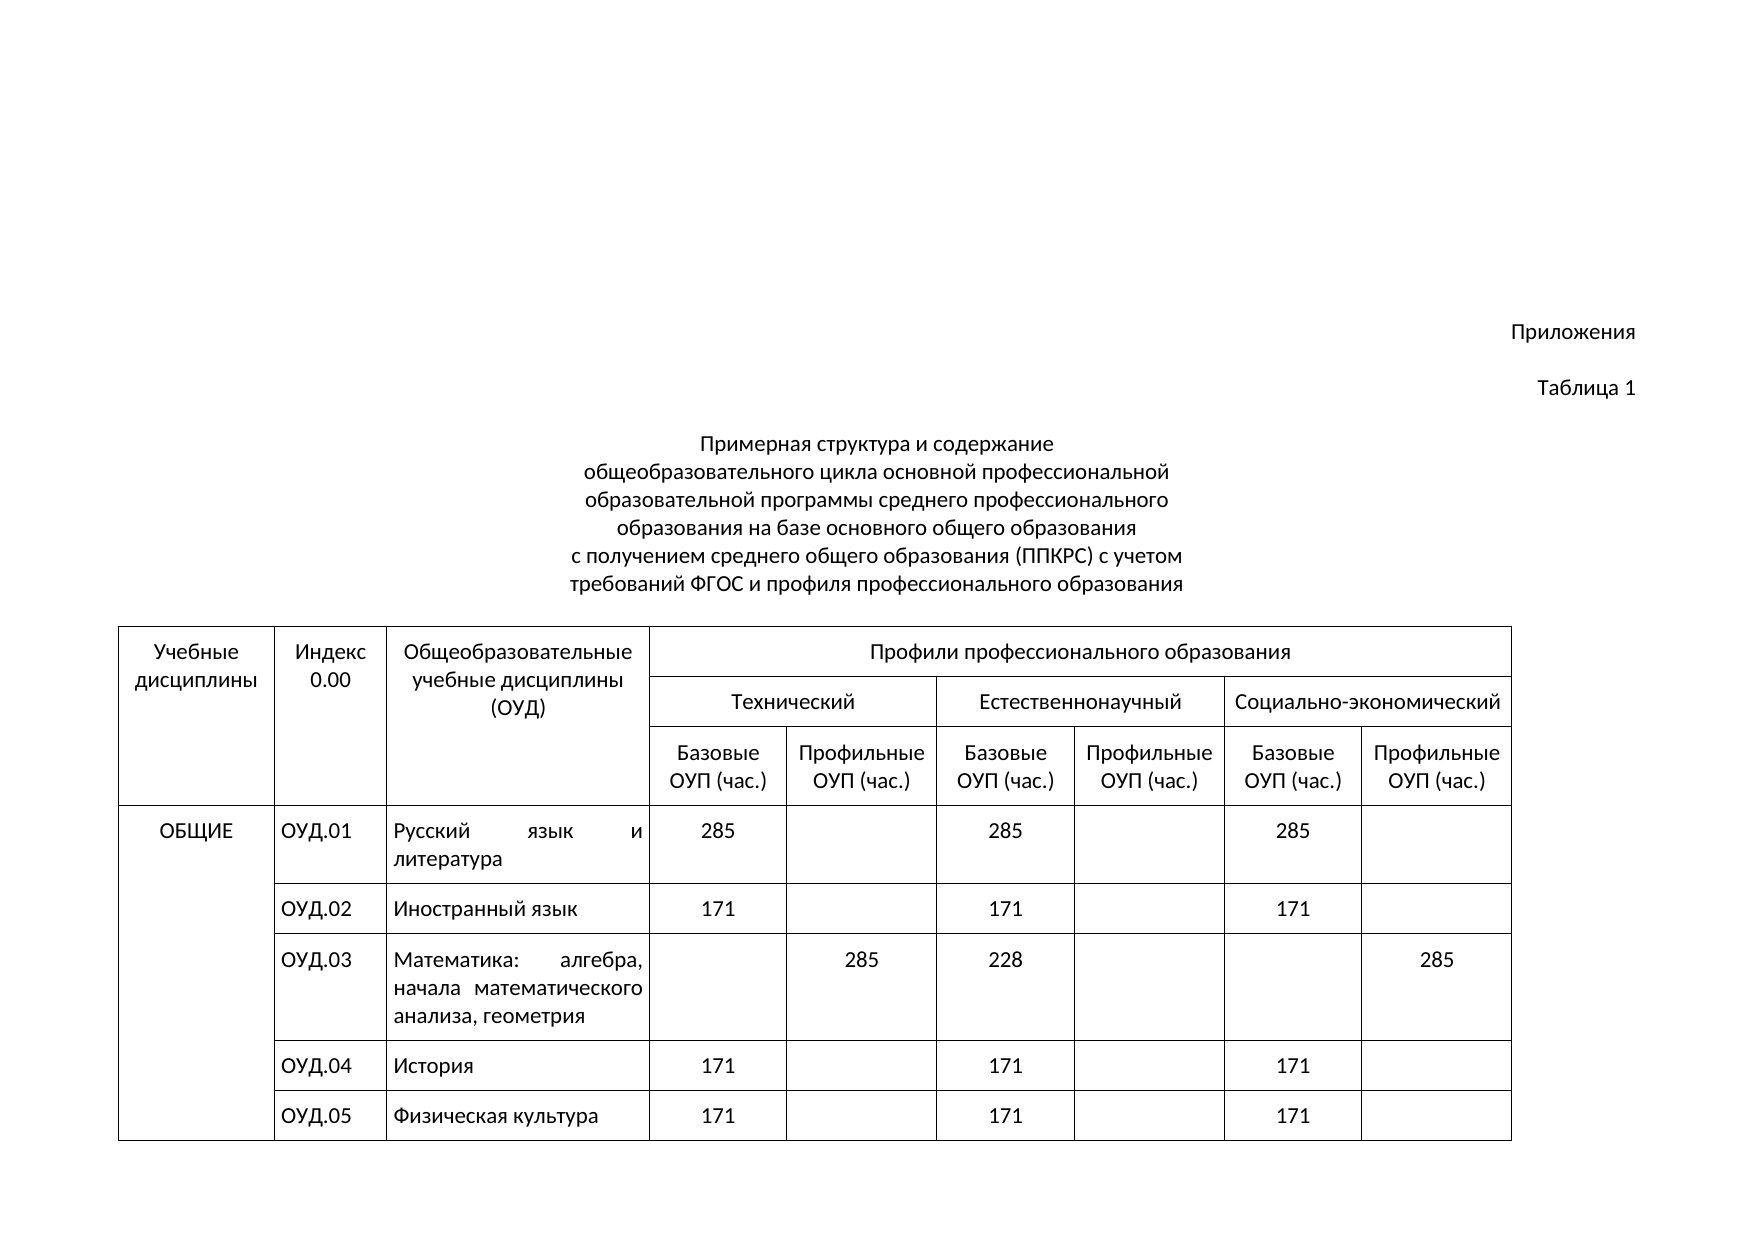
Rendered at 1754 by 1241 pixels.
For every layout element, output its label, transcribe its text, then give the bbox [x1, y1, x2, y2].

table_cell [787, 884, 936, 933]
table_cell Профильные ОУП (час.) [1075, 727, 1224, 804]
table_cell ОУД.02 [275, 884, 386, 933]
table_cell 171 [937, 1091, 1074, 1140]
table_cell Базовые ОУП (час.) [650, 727, 786, 804]
table_cell 171 [650, 1091, 786, 1140]
table_cell [1075, 934, 1224, 1039]
table_cell [650, 934, 786, 1039]
table_cell Русский язык и литература [387, 806, 649, 883]
table_cell История [387, 1041, 649, 1090]
table_cell Базовые ОУП (час.) [937, 727, 1074, 804]
text образования на базе основного общего образования [118, 513, 1636, 541]
text Таблица 1 [118, 373, 1636, 401]
table_cell 285 [937, 806, 1074, 883]
table_cell [1075, 1091, 1224, 1140]
table_header Профили профессионального образования [650, 627, 1511, 676]
table_cell Математика: алгебра, начала математического анализа, геометрия [387, 934, 649, 1039]
table_header Общеобразовательные учебные дисциплины (ОУД) [387, 627, 649, 804]
text общеобразовательного цикла основной профессиональной [118, 457, 1636, 485]
table_cell ОУД.04 [275, 1041, 386, 1090]
table_cell [1362, 1041, 1511, 1090]
table_cell [787, 1091, 936, 1140]
table_cell Технический [650, 677, 936, 726]
table_cell 171 [1225, 1091, 1361, 1140]
table_cell Профильные ОУП (час.) [787, 727, 936, 804]
table_header Учебные дисциплины [119, 627, 274, 804]
text требований ФГОС и профиля профессионального образования [118, 569, 1636, 597]
table_cell Профильные ОУП (час.) [1362, 727, 1511, 804]
table_cell 285 [1362, 934, 1511, 1039]
table_cell 285 [650, 806, 786, 883]
table_cell ОБЩИЕ [119, 806, 274, 1140]
table_cell Социально-экономический [1225, 677, 1511, 726]
table_cell Базовые ОУП (час.) [1225, 727, 1361, 804]
table_cell Естественнонаучный [937, 677, 1224, 726]
table_cell [787, 1041, 936, 1090]
table_cell 171 [650, 1041, 786, 1090]
table_cell 171 [650, 884, 786, 933]
table_cell Иностранный язык [387, 884, 649, 933]
table_cell 285 [1225, 806, 1361, 883]
table_cell 285 [787, 934, 936, 1039]
table_header Индекс 0.00 [275, 627, 386, 804]
table_cell 228 [937, 934, 1074, 1039]
text образовательной программы среднего профессионального [118, 485, 1636, 513]
text Примерная структура и содержание [118, 429, 1636, 457]
text Приложения [118, 317, 1636, 345]
table_cell [1075, 884, 1224, 933]
table_cell ОУД.03 [275, 934, 386, 1039]
table_cell [1075, 1041, 1224, 1090]
table_cell [1362, 806, 1511, 883]
table_cell 171 [1225, 1041, 1361, 1090]
table_cell [787, 806, 936, 883]
table_cell [1225, 934, 1361, 1039]
table_cell 171 [1225, 884, 1361, 933]
table_cell 171 [937, 884, 1074, 933]
table_cell 171 [937, 1041, 1074, 1090]
table_cell ОУД.01 [275, 806, 386, 883]
text с получением среднего общего образования (ППКРС) с учетом [118, 541, 1636, 569]
table_cell ОУД.05 [275, 1091, 386, 1140]
table_cell Физическая культура [387, 1091, 649, 1140]
table_cell [1362, 1091, 1511, 1140]
table_cell [1362, 884, 1511, 933]
table_cell [1075, 806, 1224, 883]
